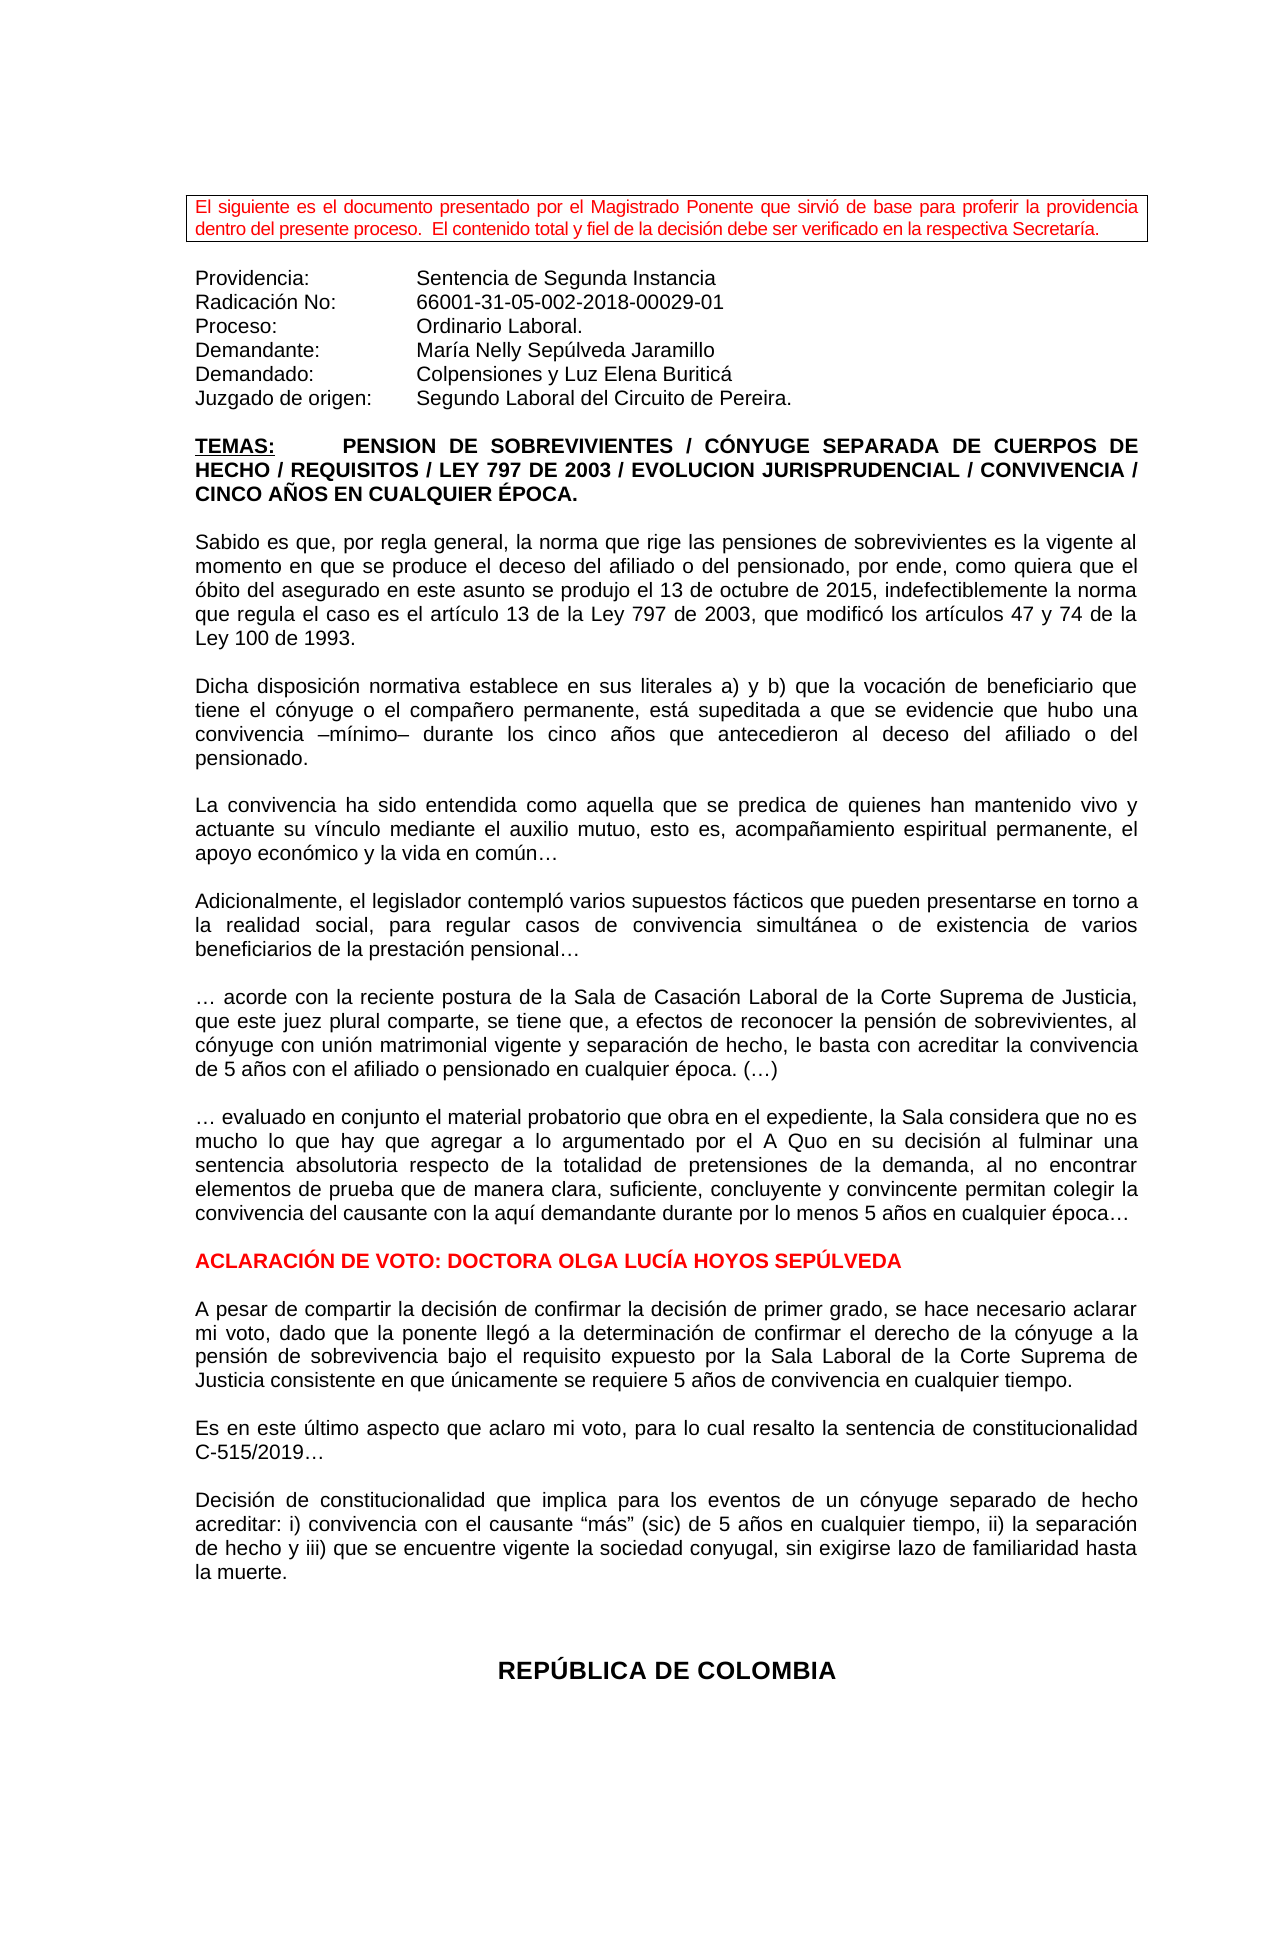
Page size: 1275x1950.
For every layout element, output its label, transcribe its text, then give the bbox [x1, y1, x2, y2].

text Proceso: Ordinario Laboral. [195, 314, 1139, 338]
text Sabido es que, por regla general, la norma que rige las pensiones de sobrevivientes es la vigente al momento en que se produce el deceso del afiliado o del pensionado, por ende, como quiera que el óbito del asegurado en este asunto se produjo el 13 de octubre de 2015, indefectiblemente la norma que regula el caso es el artículo 13 de la Ley 797 de 2003, que modificó los artículos 47 y 74 de la Ley 100 de 1993. [195, 530, 1139, 649]
text Decisión de constitucionalidad que implica para los eventos de un cónyuge separado de hecho acreditar: i) convivencia con el causante “más” (sic) de 5 años en cualquier tiempo, ii) la separación de hecho y iii) que se encuentre vigente la sociedad conyugal, sin exigirse lazo de familiaridad hasta la muerte. [195, 1488, 1139, 1584]
text Es en este último aspecto que aclaro mi voto, para lo cual resalto la sentencia de constitucionalidad C-515/2019… [195, 1416, 1139, 1464]
text Demandante: María Nelly Sepúlveda Jaramillo [195, 338, 1139, 362]
text El siguiente es el documento presentado por el Magistrado Ponente que sirvió de base para proferir la providencia dentro del presente proceso. El contenido total y fiel de la decisión debe ser verificado en la respectiva Secretaría. [187, 196, 1147, 241]
text Adicionalmente, el legislador contempló varios supuestos fácticos que pueden presentarse en torno a la realidad social, para regular casos de convivencia simultánea o de existencia de varios beneficiarios de la prestación pensional… [195, 889, 1139, 961]
text REPÚBLICA DE COLOMBIA [195, 1656, 1139, 1684]
text … acorde con la reciente postura de la Sala de Casación Laboral de la Corte Suprema de Justicia, que este juez plural comparte, se tiene que, a efectos de reconocer la pensión de sobrevivientes, al cónyuge con unión matrimonial vigente y separación de hecho, le basta con acreditar la convivencia de 5 años con el afiliado o pensionado en cualquier época. (…) [195, 985, 1139, 1081]
text A pesar de compartir la decisión de confirmar la decisión de primer grado, se hace necesario aclarar mi voto, dado que la ponente llegó a la determinación de confirmar el derecho de la cónyuge a la pensión de sobrevivencia bajo el requisito expuesto por la Sala Laboral de la Corte Suprema de Justicia consistente en que únicamente se requiere 5 años de convivencia en cualquier tiempo. [195, 1296, 1139, 1392]
text La convivencia ha sido entendida como aquella que se predica de quienes han mantenido vivo y actuante su vínculo mediante el auxilio mutuo, esto es, acompañamiento espiritual permanente, el apoyo económico y la vida en común… [195, 793, 1139, 865]
text Demandado: Colpensiones y Luz Elena Buriticá [195, 362, 1139, 386]
text ACLARACIÓN DE VOTO: DOCTORA OLGA LUCÍA HOYOS SEPÚLVEDA [195, 1248, 1139, 1272]
text Providencia: Sentencia de Segunda Instancia [195, 266, 1139, 290]
text … evaluado en conjunto el material probatorio que obra en el expediente, la Sala considera que no es mucho lo que hay que agregar a lo argumentado por el A Quo en su decisión al fulminar una sentencia absolutoria respecto de la totalidad de pretensiones de la demanda, al no encontrar elementos de prueba que de manera clara, suficiente, concluyente y convincente permitan colegir la convivencia del causante con la aquí demandante durante por lo menos 5 años en cualquier época… [195, 1105, 1139, 1224]
text TEMAS: PENSION DE SOBREVIVIENTES / CÓNYUGE SEPARADA DE CUERPOS DE HECHO / REQUISITOS / LEY 797 DE 2003 / EVOLUCION JURISPRUDENCIAL / CONVIVENCIA / CINCO AÑOS EN CUALQUIER ÉPOCA. [195, 434, 1139, 506]
text Dicha disposición normativa establece en sus literales a) y b) que la vocación de beneficiario que tiene el cónyuge o el compañero permanente, está supeditada a que se evidencie que hubo una convivencia –mínimo– durante los cinco años que antecedieron al deceso del afiliado o del pensionado. [195, 673, 1139, 769]
text Radicación No: 66001-31-05-002-2018-00029-01 [195, 290, 1139, 314]
text Juzgado de origen: Segundo Laboral del Circuito de Pereira. [195, 386, 1139, 410]
